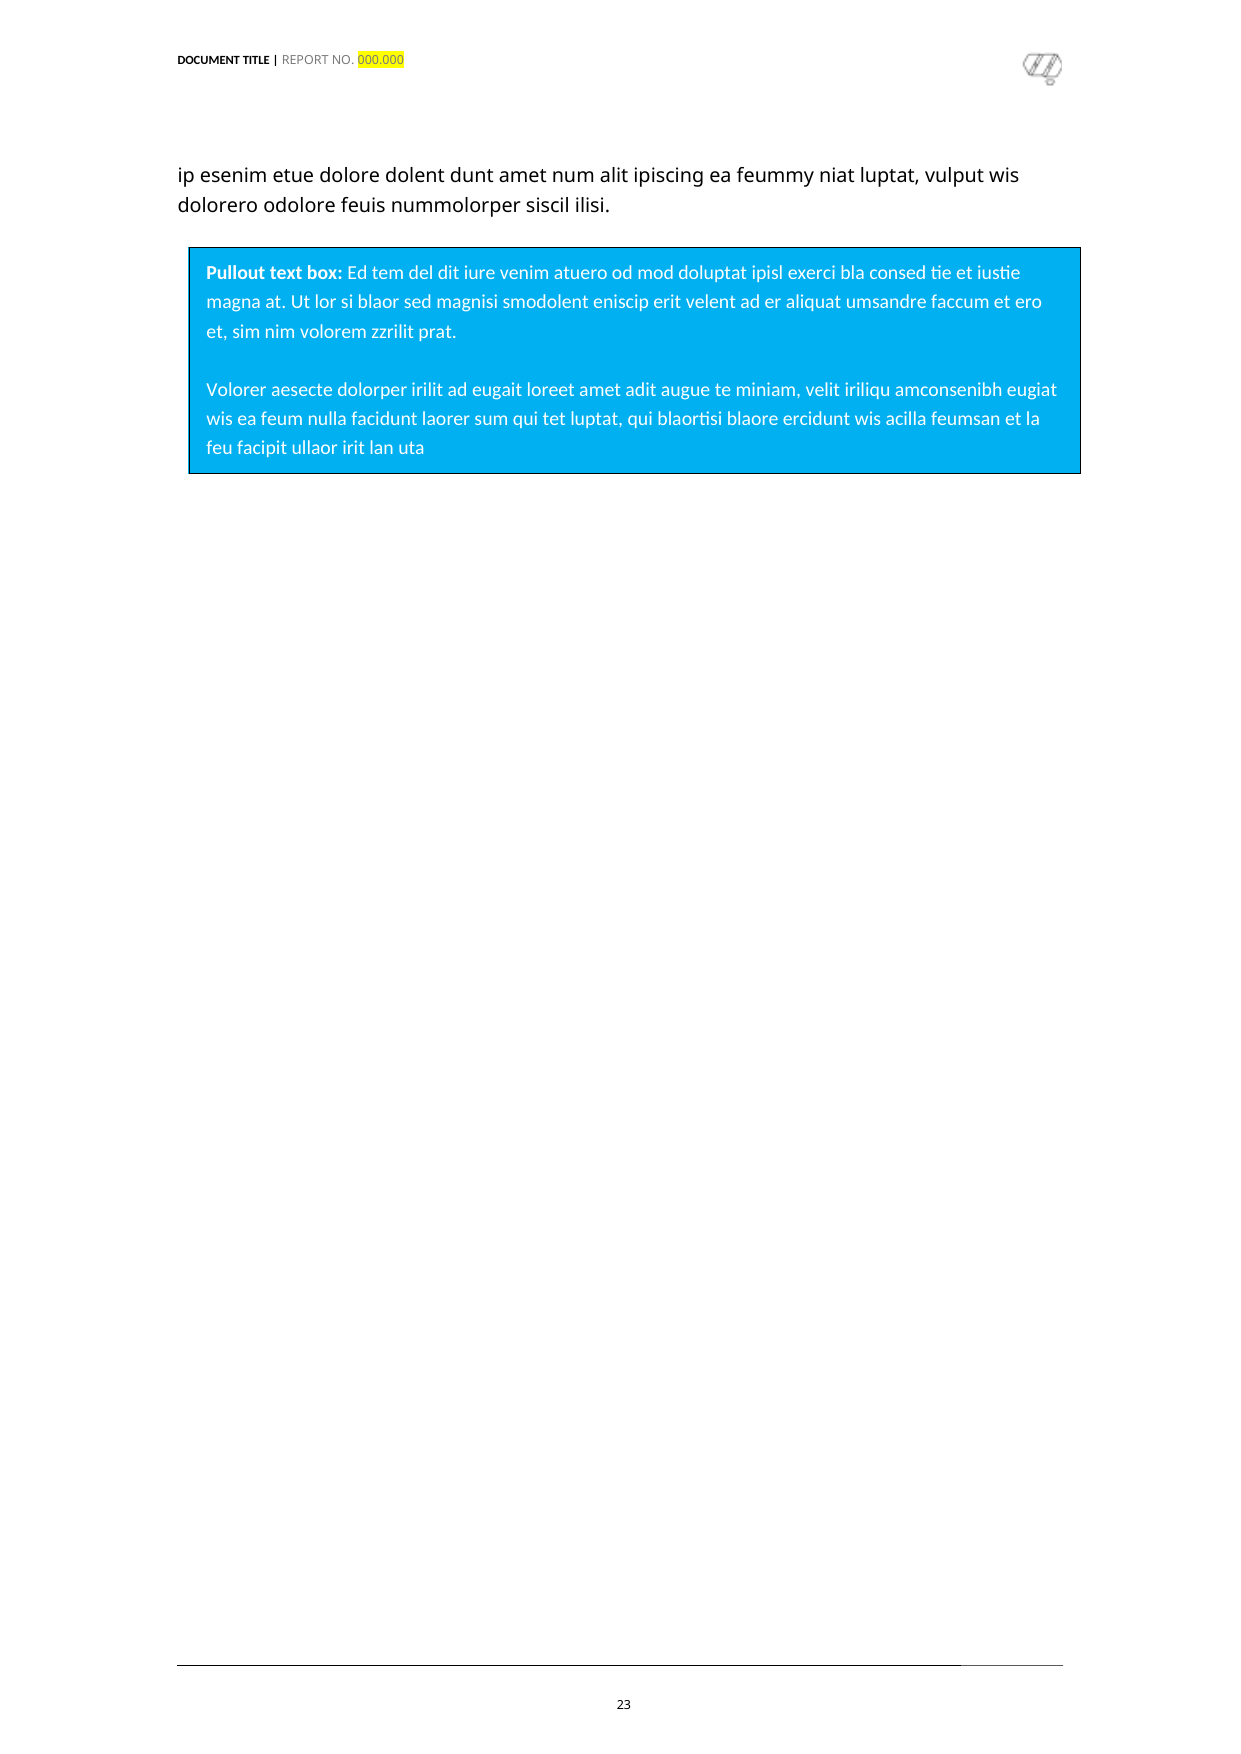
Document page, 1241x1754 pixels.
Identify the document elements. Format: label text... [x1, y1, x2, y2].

text Pullout text box: Ed tem del dit iure venim atuero od mod doluptat ipisl exerci bla consed tie et iustie magna at. Ut lor si blaor sed magnisi smodolent eniscip erit velent ad er aliquat umsandre faccum et ero et, sim nim volorem zzrilit prat. [190, 248, 1080, 344]
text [177, 159, 1063, 218]
text Volorer aesecte dolorper irilit ad eugait loreet amet adit augue te miniam, velit iriliqu amconsenibh eugiat wis ea feum nulla facidunt laorer sum qui tet luptat, qui blaortisi blaore ercidunt wis acilla feumsan et la feu facipit ullaor irit lan uta [190, 364, 1080, 473]
